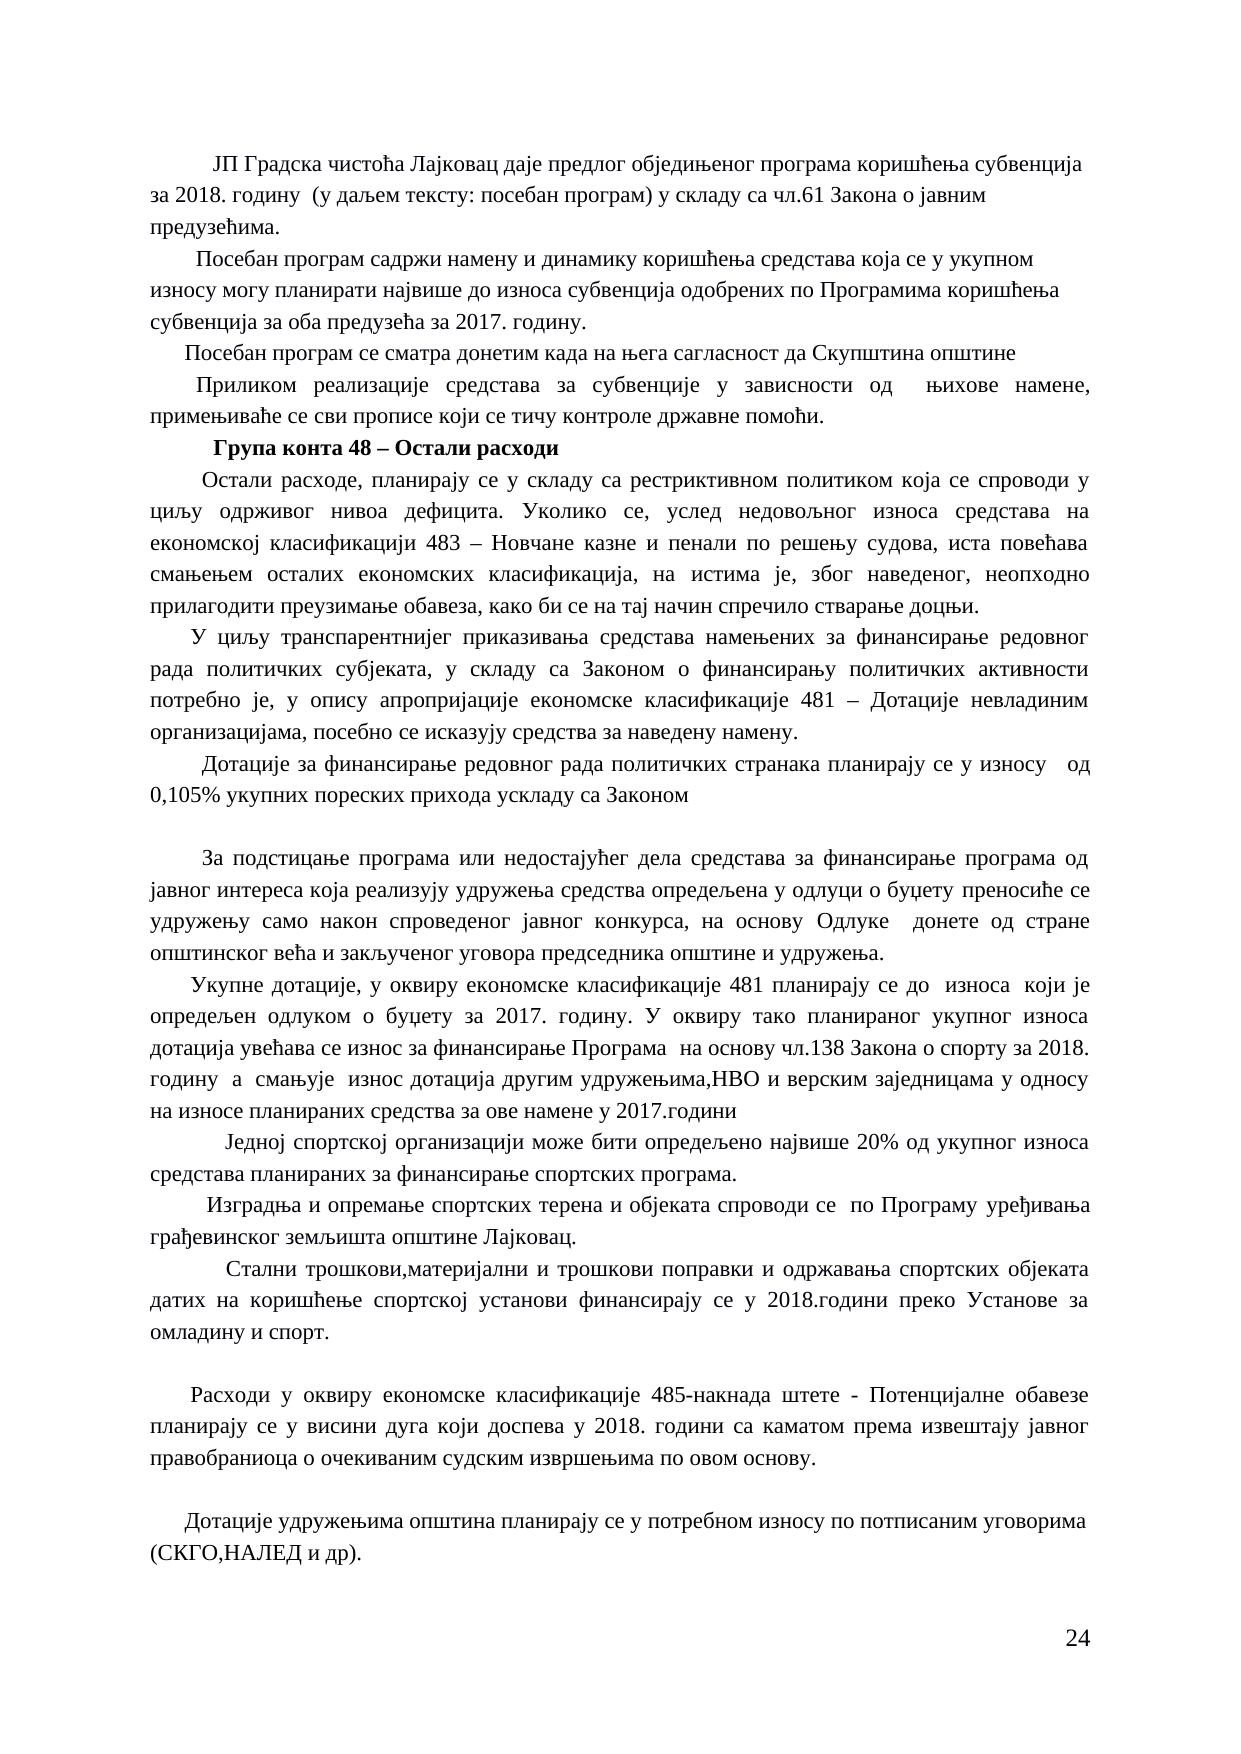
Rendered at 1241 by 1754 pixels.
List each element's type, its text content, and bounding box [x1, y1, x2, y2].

text Једној спортској организацији може бити опредељено највише 20% од укупног износа средстава планираних за финансирање спортских програма. [150, 1128, 1090, 1186]
text У циљу транспарентнијег приказивања средстава намењених за финансирање редовног рада политичких субјеката, у складу са Законом о финансирању политичких активности потребно је, у опису апропријације економске класификације 481 – Дотације невладиним организацијама, посебно се исказују средства за наведену намену. [150, 623, 1090, 744]
text Остали расходе, планирају се у складу са рестриктивном политиком која се спроводи у циљу одрживог нивоа дефицита. Уколико се, услед недовољног износа средстава на економској класификацији 483 – Новчане казне и пенали по решењу судова, иста повећава смањењем осталих економских класификација, на истима је, због наведеног, неопходно прилагодити преузимање обавеза, како би се на тај начин спречило стварање доцњи. [150, 466, 1090, 618]
text Посебан програм се сматра донетим када на њега сагласност да Скупштина општине [150, 339, 1090, 366]
text Дотације за финансирање редовног рада политичких странака планирају се у износу од 0,105% укупних пореских прихода ускладу са Законом [150, 750, 1090, 808]
text Стални трошкови,материјални и трошкови поправки и одржавања спортских објеката датих на коришћење спортској установи финансирају се у 2018.години преко Установе за омладину и спорт. [150, 1255, 1090, 1344]
text Дотације удружењима општина планирају се у потребном износу по потписаним уговорима (СКГО,НАЛЕД и др). [150, 1507, 1090, 1565]
text За подстицање програма или недостајућег дела средстава за финансирање програма од јавног интереса која реализују удружења средства опредељена у одлуци о буџету преносиће се удружењу само након спроведеног јавног конкурса, на основу Одлуке донете од стране општинског већа и закљученог уговора председника општине и удружења. [150, 844, 1090, 965]
text Приликом реализације средстава за субвенције у зависности од њихове намене, примењиваће се сви прописе који се тичу контроле државне помоћи. [150, 371, 1090, 429]
text Укупне дотације, у оквиру економске класификације 481 планирају се до износа који је опредељен одлуком о буџету за 2017. годину. У оквиру тако планираног укупног износа дотација увећава се износ за финансирање Програма на основу чл.138 Закона о спорту за 2018. годину а смањује износ дотација другим удружењима,НВО и верским заједницама у односу на износе планираних средства за ове намене у 2017.години [150, 971, 1090, 1123]
text Изградња и опремање спортских терена и објеката спроводи се по Програму уређивања грађевинског земљишта општине Лајковац. [150, 1192, 1090, 1249]
text ЈП Градска чистоћа Лајковац даје предлог обједињеног програма коришћења субвенција за 2018. годину (у даљем тексту: посебан програм) у складу са чл.61 Закона о јавним предузећима. [150, 150, 1090, 239]
text Посебан програм садржи намену и динамику коришћења средстава која се у укупном износу могу планирати највише до износа субвенција одобрених по Програмима коришћења субвенција за оба предузећа за 2017. годину. [150, 245, 1090, 334]
text Расходи у оквиру економске класификације 485-накнада штете - Потенцијалне обавезе планирају се у висини дуга који доспева у 2018. години са каматом према извештају јавног правобраниоца о очекиваним судским извршењима по овом основу. [150, 1381, 1090, 1470]
text Група конта 48 – Остали расходи [150, 434, 1090, 460]
